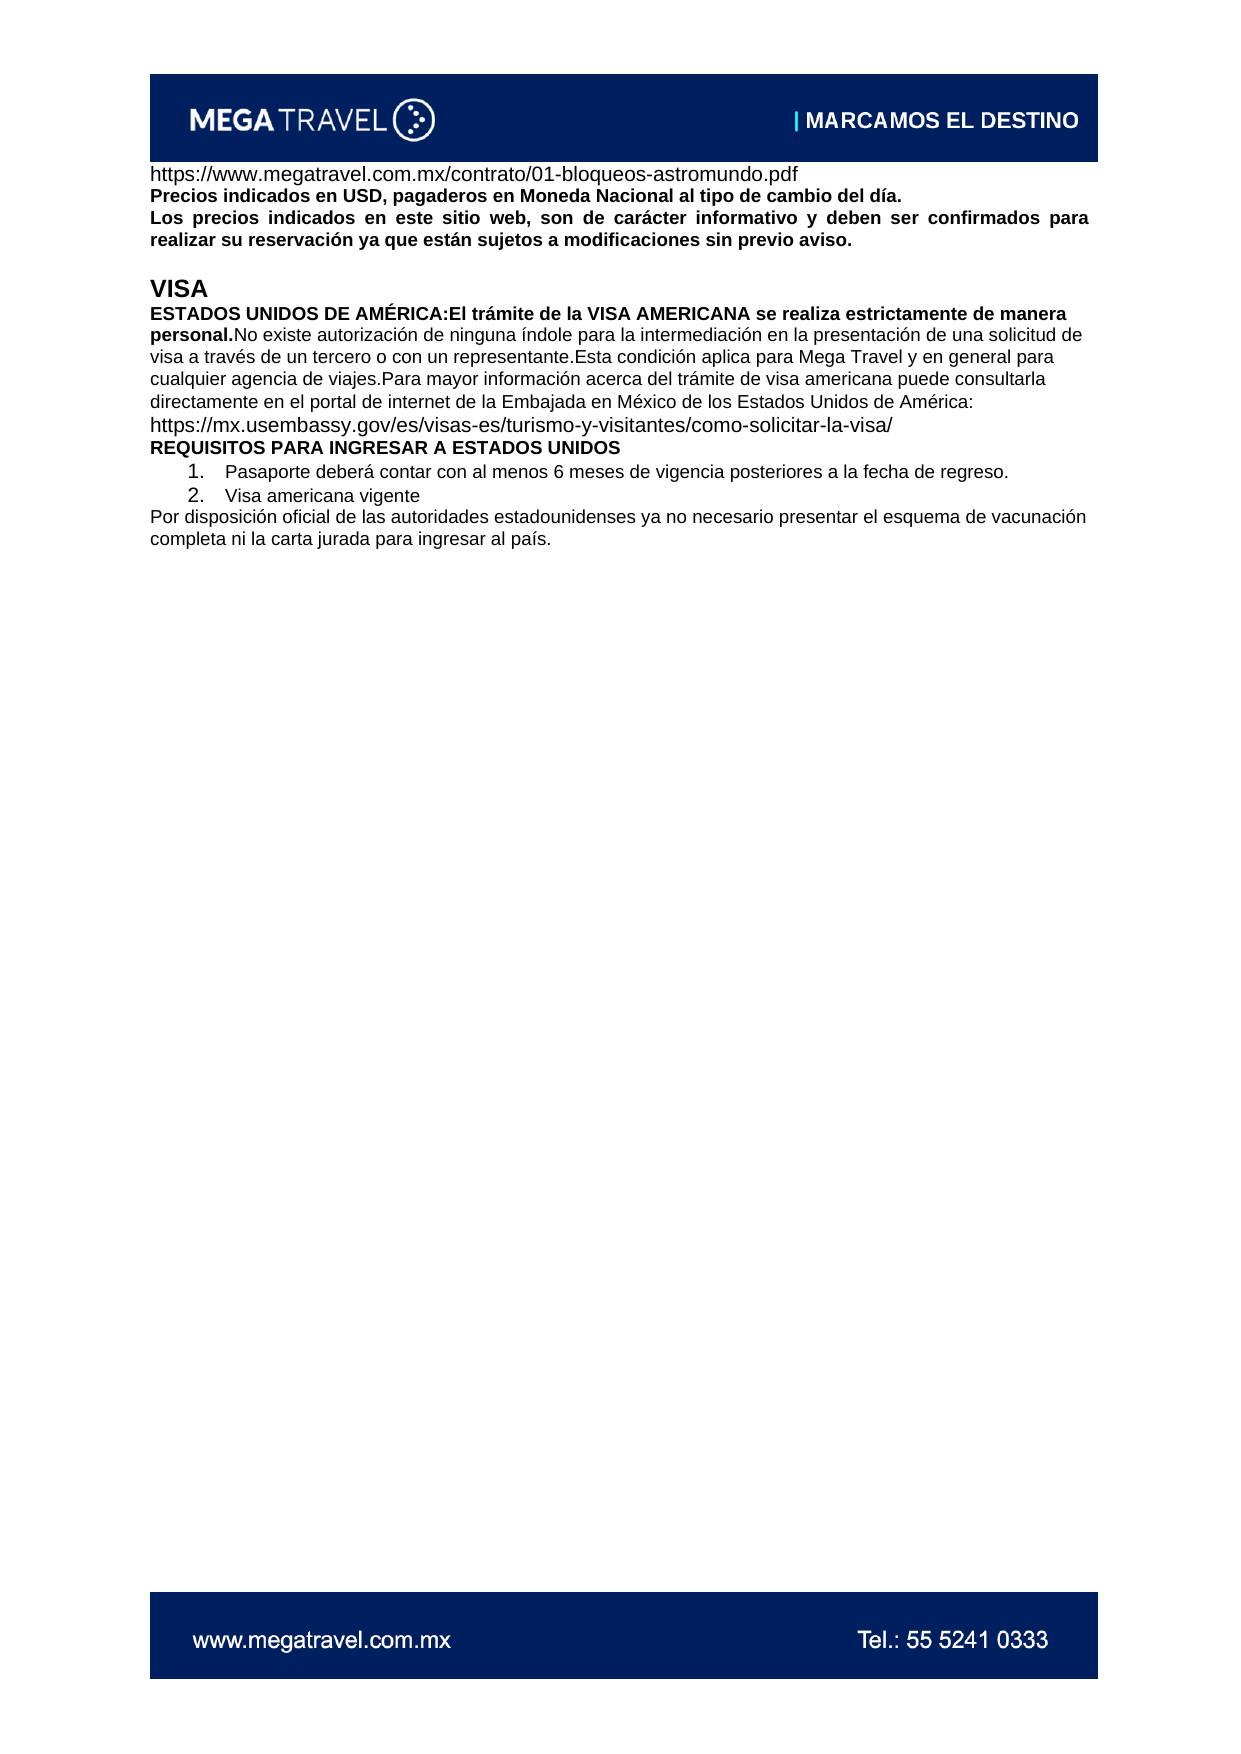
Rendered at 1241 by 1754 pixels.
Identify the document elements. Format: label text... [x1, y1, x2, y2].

text Precios indicados en USD, pagaderos en Moneda Nacional al tipo de cambio del día. [150, 185, 1090, 207]
text Por disposición oficial de las autoridades estadounidenses ya no necesario presentar el esquema de vacunación completa ni la carta jurada para ingresar al país. [150, 506, 1090, 549]
list Visa americana vigente [187, 482, 1090, 506]
text REQUISITOS PARA INGRESAR A ESTADOS UNIDOS [150, 437, 1090, 458]
picture [150, 74, 1098, 162]
text https://www.megatravel.com.mx/contrato/01-bloqueos-astromundo.pdf [150, 161, 1090, 185]
list Pasaporte deberá contar con al menos 6 meses de vigencia posteriores a la fecha de regreso. [187, 458, 1090, 482]
picture [150, 1592, 1098, 1679]
text ESTADOS UNIDOS DE AMÉRICA:El trámite de la VISA AMERICANA se realiza estrictamente de manera personal.No existe autorización de ninguna índole para la intermediación en la presentación de una solicitud de visa a través de un tercero o con un representante.Esta condición aplica para Mega Travel y en general para cualquier agencia de viajes.Para mayor información acerca del trámite de visa americana puede consultarla directamente en el portal de internet de la Embajada en México de los Estados Unidos de América: https://mx.usembassy.gov/es/visas-es/turismo-y-visitantes/como-solicitar-la-visa/ [150, 303, 1090, 437]
text Los precios indicados en este sitio web, son de carácter informativo y deben ser confirmados para realizar su reservación ya que están sujetos a modificaciones sin previo aviso. [150, 207, 1090, 250]
